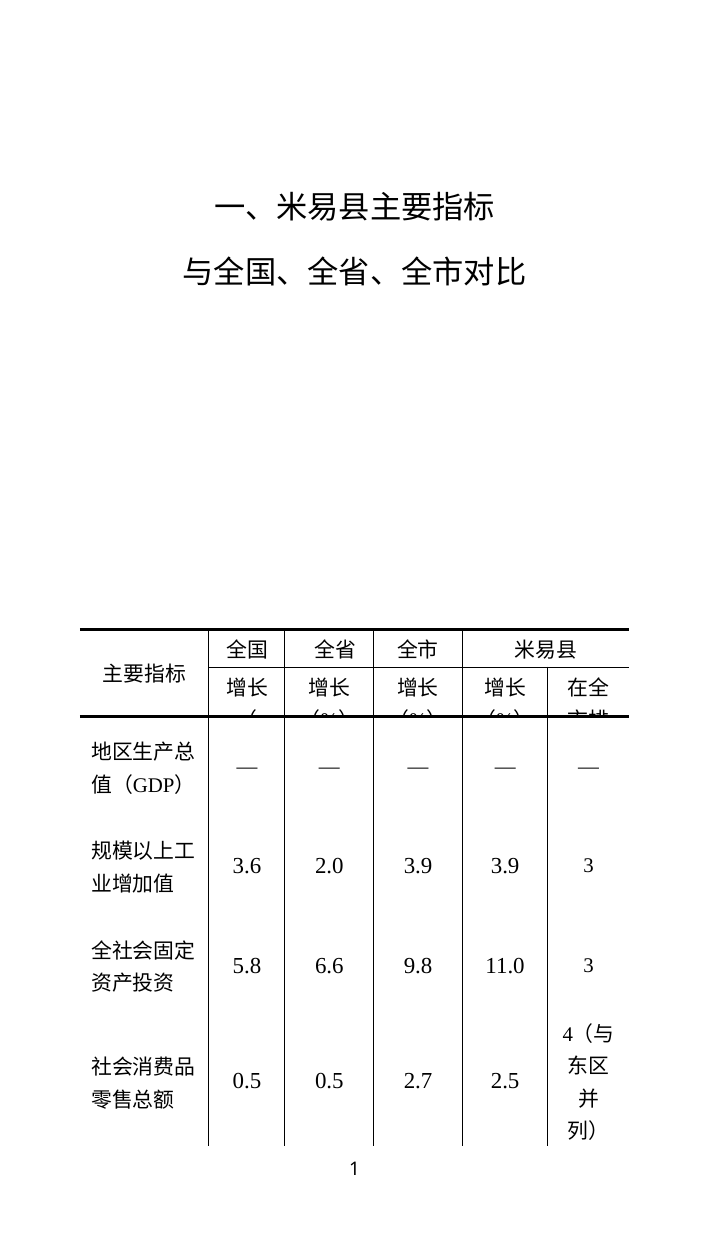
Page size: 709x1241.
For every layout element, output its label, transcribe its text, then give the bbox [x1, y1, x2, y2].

table_cell — [374, 718, 462, 815]
table_header 全省 [285, 631, 373, 667]
table_cell 地区生产总值（GDP） [80, 718, 208, 815]
table_cell 6.6 [285, 915, 373, 1016]
table_cell 2.0 [285, 815, 373, 915]
table_header 全国 [209, 631, 284, 667]
table_header 米易县 [463, 631, 629, 667]
table_cell 3.6 [209, 815, 284, 915]
table_cell 11.0 [463, 915, 547, 1016]
table_header 全市 [374, 631, 462, 667]
text 与全国、全省、全市对比 [106, 237, 602, 302]
table_cell 2.7 [374, 1016, 462, 1146]
table_cell — [463, 718, 547, 815]
table_cell 增长（%） [285, 668, 373, 714]
table_cell 在全市排位 [548, 668, 629, 714]
table_cell 4（与东区并列） [548, 1016, 629, 1146]
table_cell 增长（%） [209, 668, 284, 714]
table_cell 3.9 [374, 815, 462, 915]
table_cell 9.8 [374, 915, 462, 1016]
table_cell 0.5 [285, 1016, 373, 1146]
table_cell 3 [548, 915, 629, 1016]
table_cell 5.8 [209, 915, 284, 1016]
table_cell 增长（%） [463, 668, 547, 714]
table_cell — [209, 718, 284, 815]
table_cell 增长（%） [374, 668, 462, 714]
table_cell 0.5 [209, 1016, 284, 1146]
table_cell — [548, 718, 629, 815]
table_cell 3.9 [463, 815, 547, 915]
table_cell 2.5 [463, 1016, 547, 1146]
table_cell 全社会固定资产投资 [80, 915, 208, 1016]
table_cell — [285, 718, 373, 815]
table_cell 社会消费品零售总额 [80, 1016, 208, 1146]
text 一、米易县主要指标 [106, 172, 602, 237]
table_cell 3 [548, 815, 629, 915]
table_header 主要指标 [80, 631, 208, 714]
table_cell 规模以上工业增加值 [80, 815, 208, 915]
